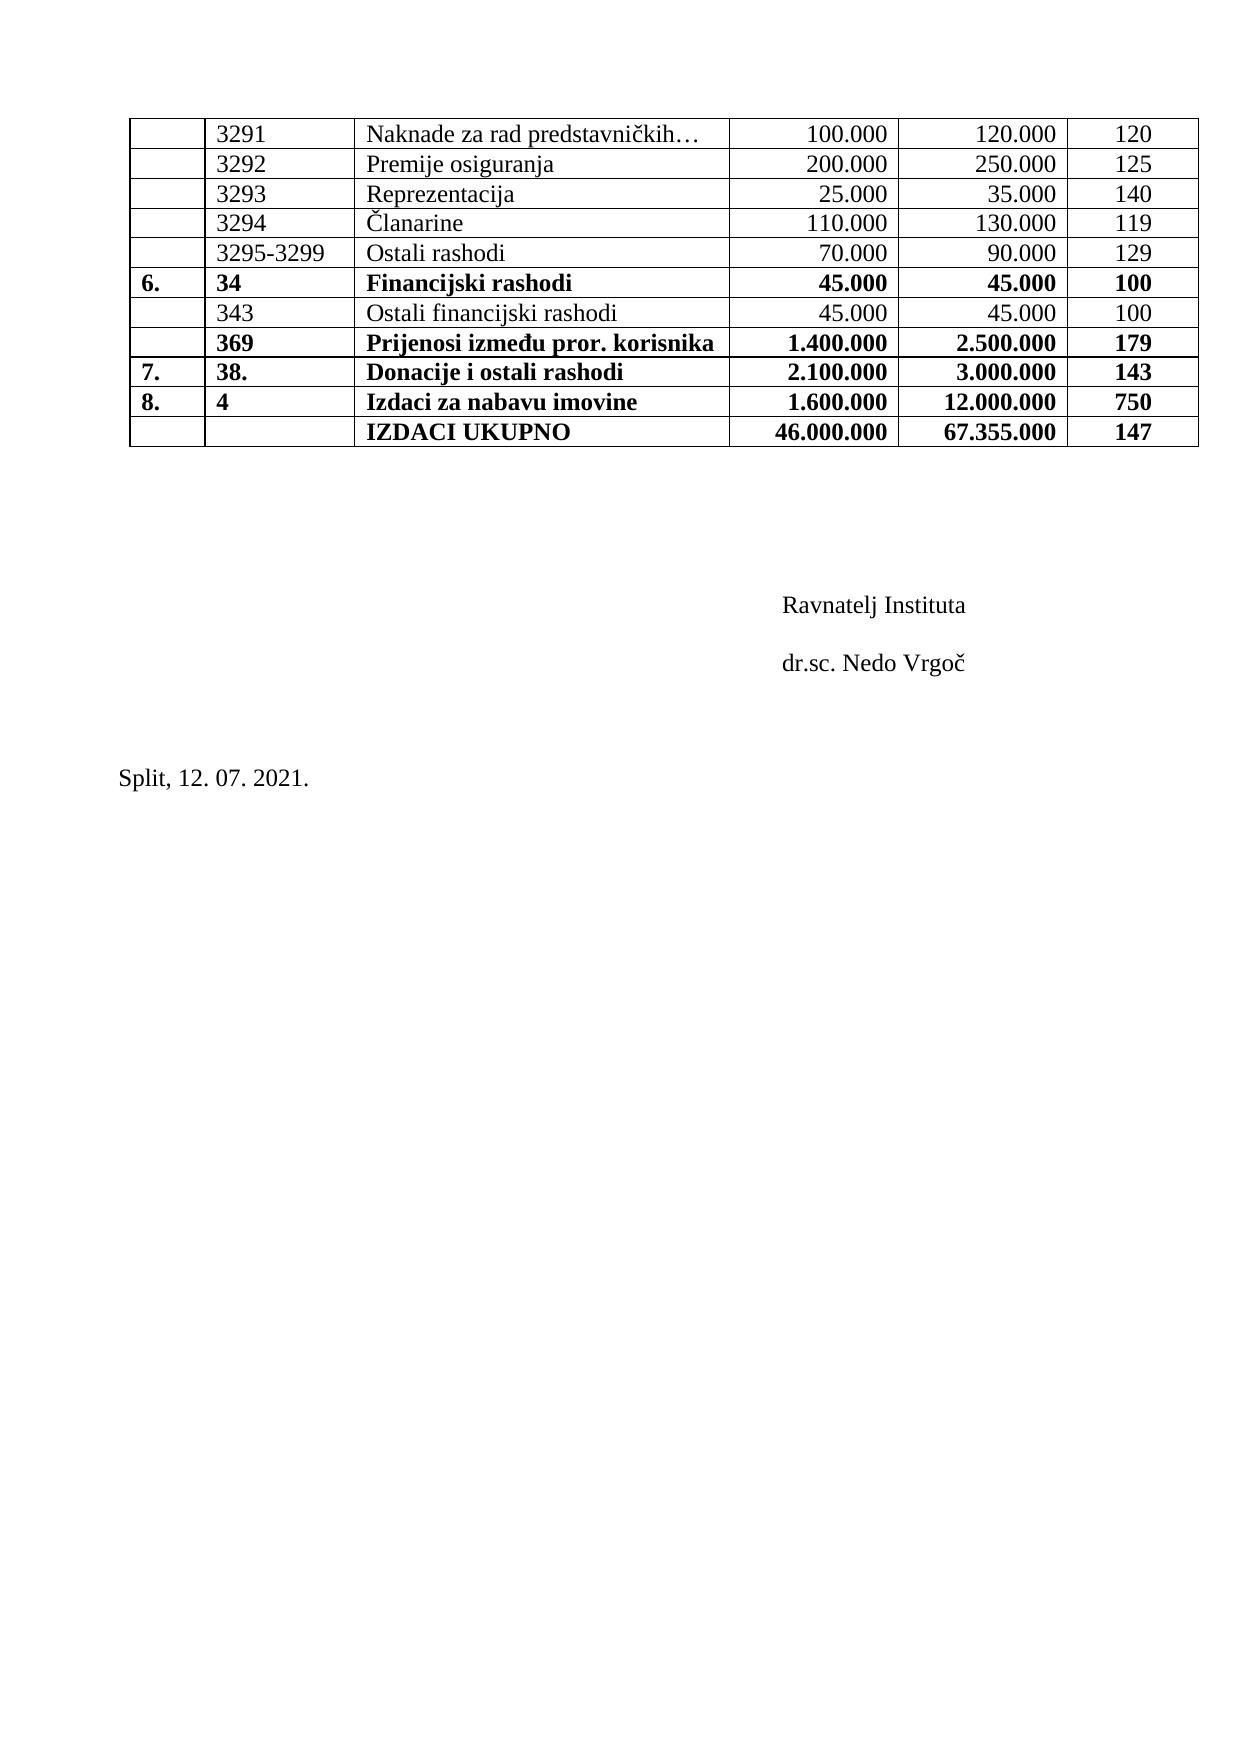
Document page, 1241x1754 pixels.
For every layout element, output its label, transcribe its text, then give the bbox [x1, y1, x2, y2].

table_cell Ostali financijski rashodi [355, 298, 729, 327]
table_cell 38. [206, 358, 354, 386]
table_cell Izdaci za nabavu imovine [355, 387, 729, 416]
table_cell 4 [206, 387, 354, 416]
table_cell 3294 [206, 209, 354, 237]
table_cell 3292 [206, 149, 354, 178]
table_cell 179 [1068, 328, 1198, 356]
table_cell 129 [1068, 238, 1198, 267]
table_cell 100.000 [730, 119, 898, 148]
table_cell 1.400.000 [730, 328, 898, 356]
table_cell 8. [131, 387, 204, 416]
table_cell [131, 149, 204, 178]
table_cell Donacije i ostali rashodi [355, 358, 729, 386]
table_cell 110.000 [730, 209, 898, 237]
table_cell IZDACI UKUPNO [355, 417, 729, 446]
table_cell [131, 417, 204, 446]
table_cell Reprezentacija [355, 179, 729, 207]
table_cell [131, 238, 204, 267]
table_cell 125 [1068, 149, 1198, 178]
table_cell [131, 179, 204, 207]
table_cell Financijski rashodi [355, 268, 729, 297]
table_cell 90.000 [899, 238, 1067, 267]
table_cell 45.000 [899, 268, 1067, 297]
text Ravnatelj Instituta [118, 562, 1122, 619]
table_cell 200.000 [730, 149, 898, 178]
table_cell 120 [1068, 119, 1198, 148]
table_cell Prijenosi između pror. korisnika [355, 328, 729, 356]
table_cell 25.000 [730, 179, 898, 207]
table_cell 2.500.000 [899, 328, 1067, 356]
table_cell Ostali rashodi [355, 238, 729, 267]
table_cell Naknade za rad predstavničkih… [355, 119, 729, 148]
text dr.sc. Nedo Vrgoč [118, 648, 1122, 677]
table_cell 250.000 [899, 149, 1067, 178]
table_cell 130.000 [899, 209, 1067, 237]
table_cell [131, 209, 204, 237]
table_cell 3291 [206, 119, 354, 148]
table_cell 3293 [206, 179, 354, 207]
table_cell 67.355.000 [899, 417, 1067, 446]
table_cell 100 [1068, 268, 1198, 297]
table_cell Članarine [355, 209, 729, 237]
table_cell 3.000.000 [899, 358, 1067, 386]
table_cell [206, 417, 354, 446]
table_cell 750 [1068, 387, 1198, 416]
table_cell 143 [1068, 358, 1198, 386]
table_cell 119 [1068, 209, 1198, 237]
table_cell 70.000 [730, 238, 898, 267]
table_cell 343 [206, 298, 354, 327]
table_cell 147 [1068, 417, 1198, 446]
table_cell 7. [131, 358, 204, 386]
table_cell 120.000 [899, 119, 1067, 148]
table_cell 3295-3299 [206, 238, 354, 267]
table_cell [131, 119, 204, 148]
table_cell 45.000 [730, 268, 898, 297]
table_cell 46.000.000 [730, 417, 898, 446]
table_cell [131, 328, 204, 356]
table_cell Premije osiguranja [355, 149, 729, 178]
text Split, 12. 07. 2021. [118, 763, 1122, 792]
table_cell 6. [131, 268, 204, 297]
table_cell 34 [206, 268, 354, 297]
table_cell [131, 298, 204, 327]
table_cell 2.100.000 [730, 358, 898, 386]
table_cell 369 [206, 328, 354, 356]
table_cell 45.000 [899, 298, 1067, 327]
table_cell 100 [1068, 298, 1198, 327]
table_cell 1.600.000 [730, 387, 898, 416]
table_cell 140 [1068, 179, 1198, 207]
table_cell 45.000 [730, 298, 898, 327]
table_cell 35.000 [899, 179, 1067, 207]
table_cell 12.000.000 [899, 387, 1067, 416]
